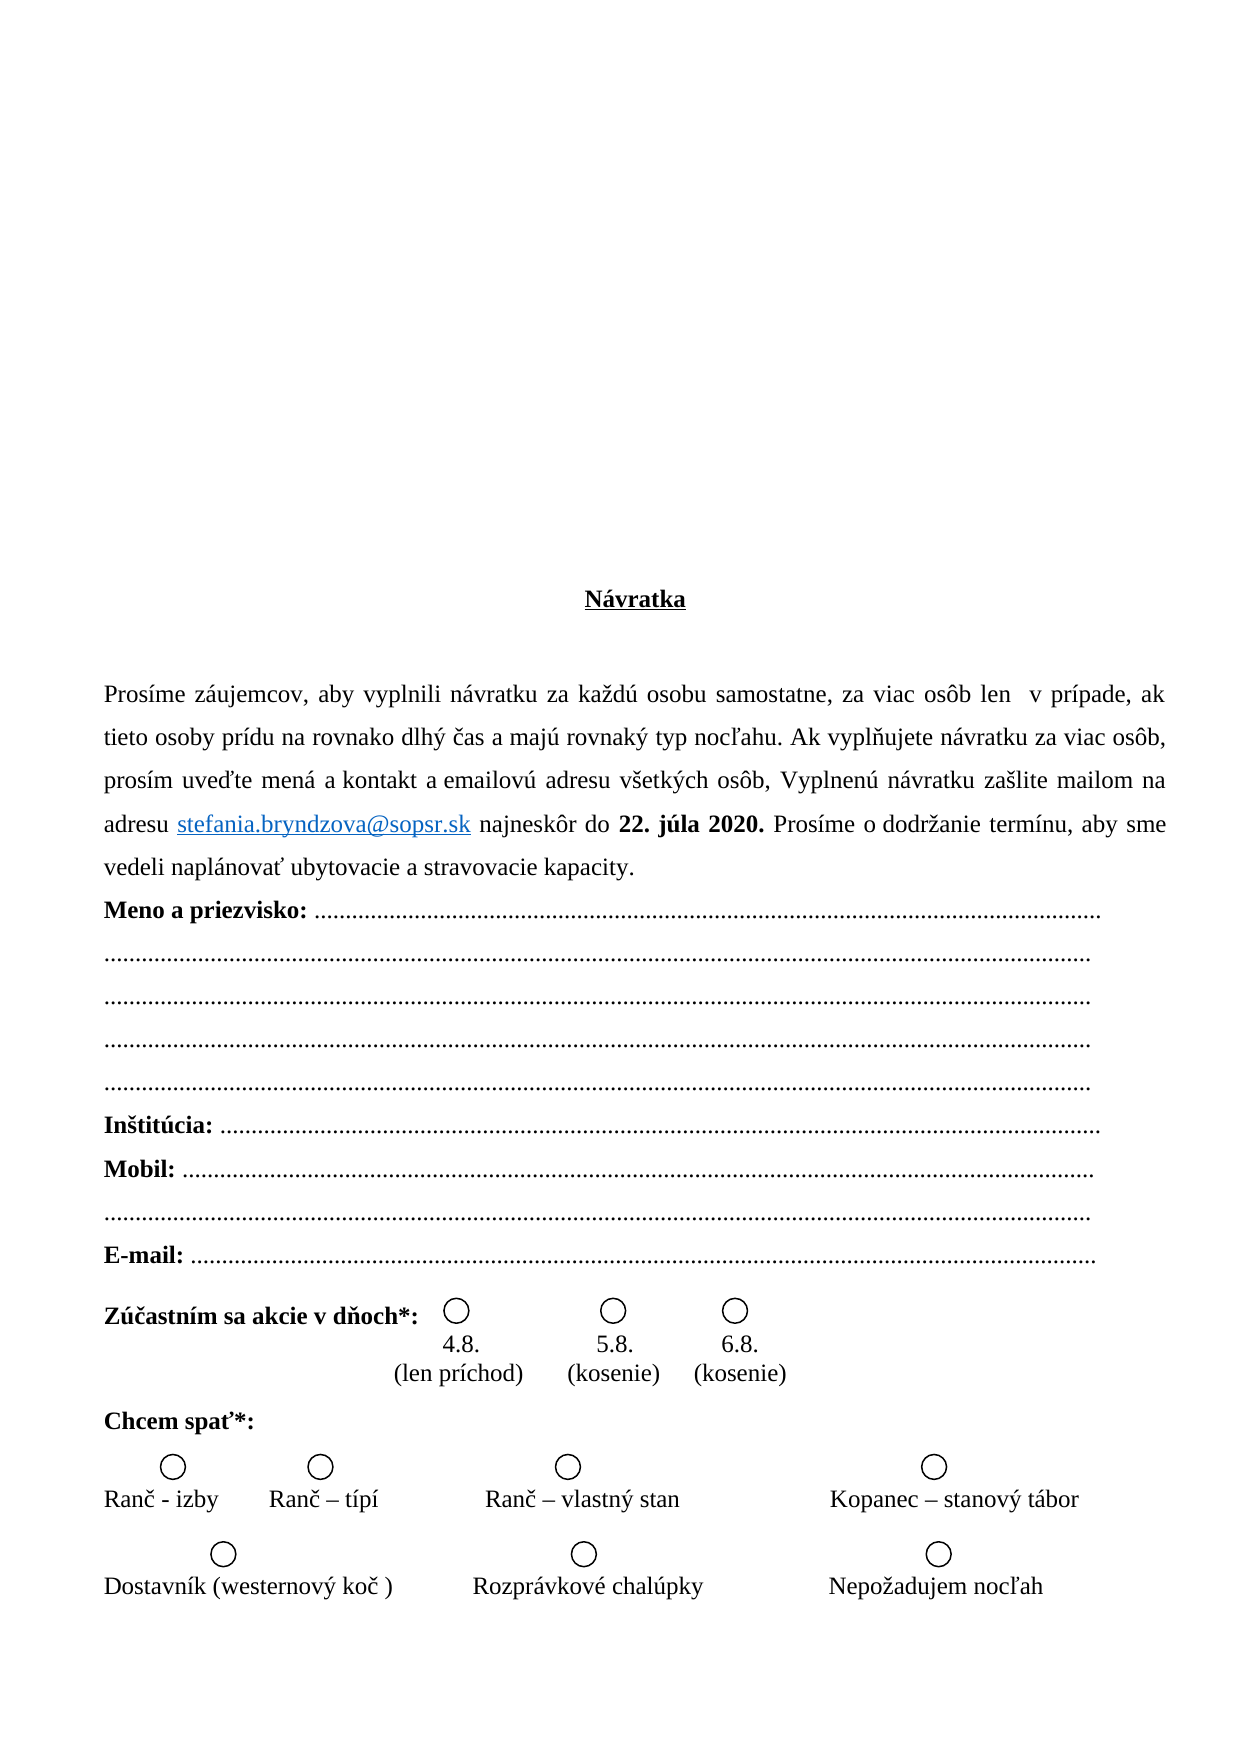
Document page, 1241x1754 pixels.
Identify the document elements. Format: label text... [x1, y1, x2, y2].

text Chcem spať*: [103, 1406, 1167, 1435]
text Mobil: .................................................................................................................................................. [103, 1154, 1167, 1182]
text (len príchod) (kosenie) (kosenie) [103, 1358, 1167, 1387]
text .............................................................................................................................................................. [103, 938, 1167, 967]
text 4.8. 5.8. 6.8. [103, 1329, 1167, 1358]
text Ranč - izby Ranč – típí Ranč – vlastný stan Kopanec – stanový tábor [103, 1484, 1167, 1513]
text .............................................................................................................................................................. [103, 1197, 1167, 1226]
text .............................................................................................................................................................. [103, 1067, 1167, 1096]
text Zúčastním sa akcie v dňoch*: [103, 1297, 1167, 1329]
text Návratka [103, 584, 1167, 613]
text Meno a priezvisko: .............................................................................................................................. [103, 895, 1167, 924]
text .............................................................................................................................................................. [103, 1024, 1167, 1053]
text E-mail: ................................................................................................................................................. [103, 1240, 1167, 1269]
text Inštitúcia: ............................................................................................................................................. [103, 1111, 1167, 1139]
text .............................................................................................................................................................. [103, 981, 1167, 1010]
text Dostavník (westernový koč ) Rozprávkové chalúpky Nepožadujem nocľah [103, 1571, 1167, 1600]
text Prosíme záujemcov, aby vyplnili návratku za každú osobu samostatne, za viac osôb len v prípade, ak tieto osoby prídu na rovnako dlhý čas a majú rovnaký typ nocľahu. Ak vyplňujete návratku za viac osôb, prosím uveďte mená a kontakt a emailovú adresu všetkých osôb, Vyplnenú návratku zašlite mailom na adresu stefania.bryndzova@sopsr.sk najneskôr do 22. júla 2020. Prosíme o dodržanie termínu, aby sme vedeli naplánovať ubytovacie a stravovacie kapacity. [103, 679, 1167, 881]
